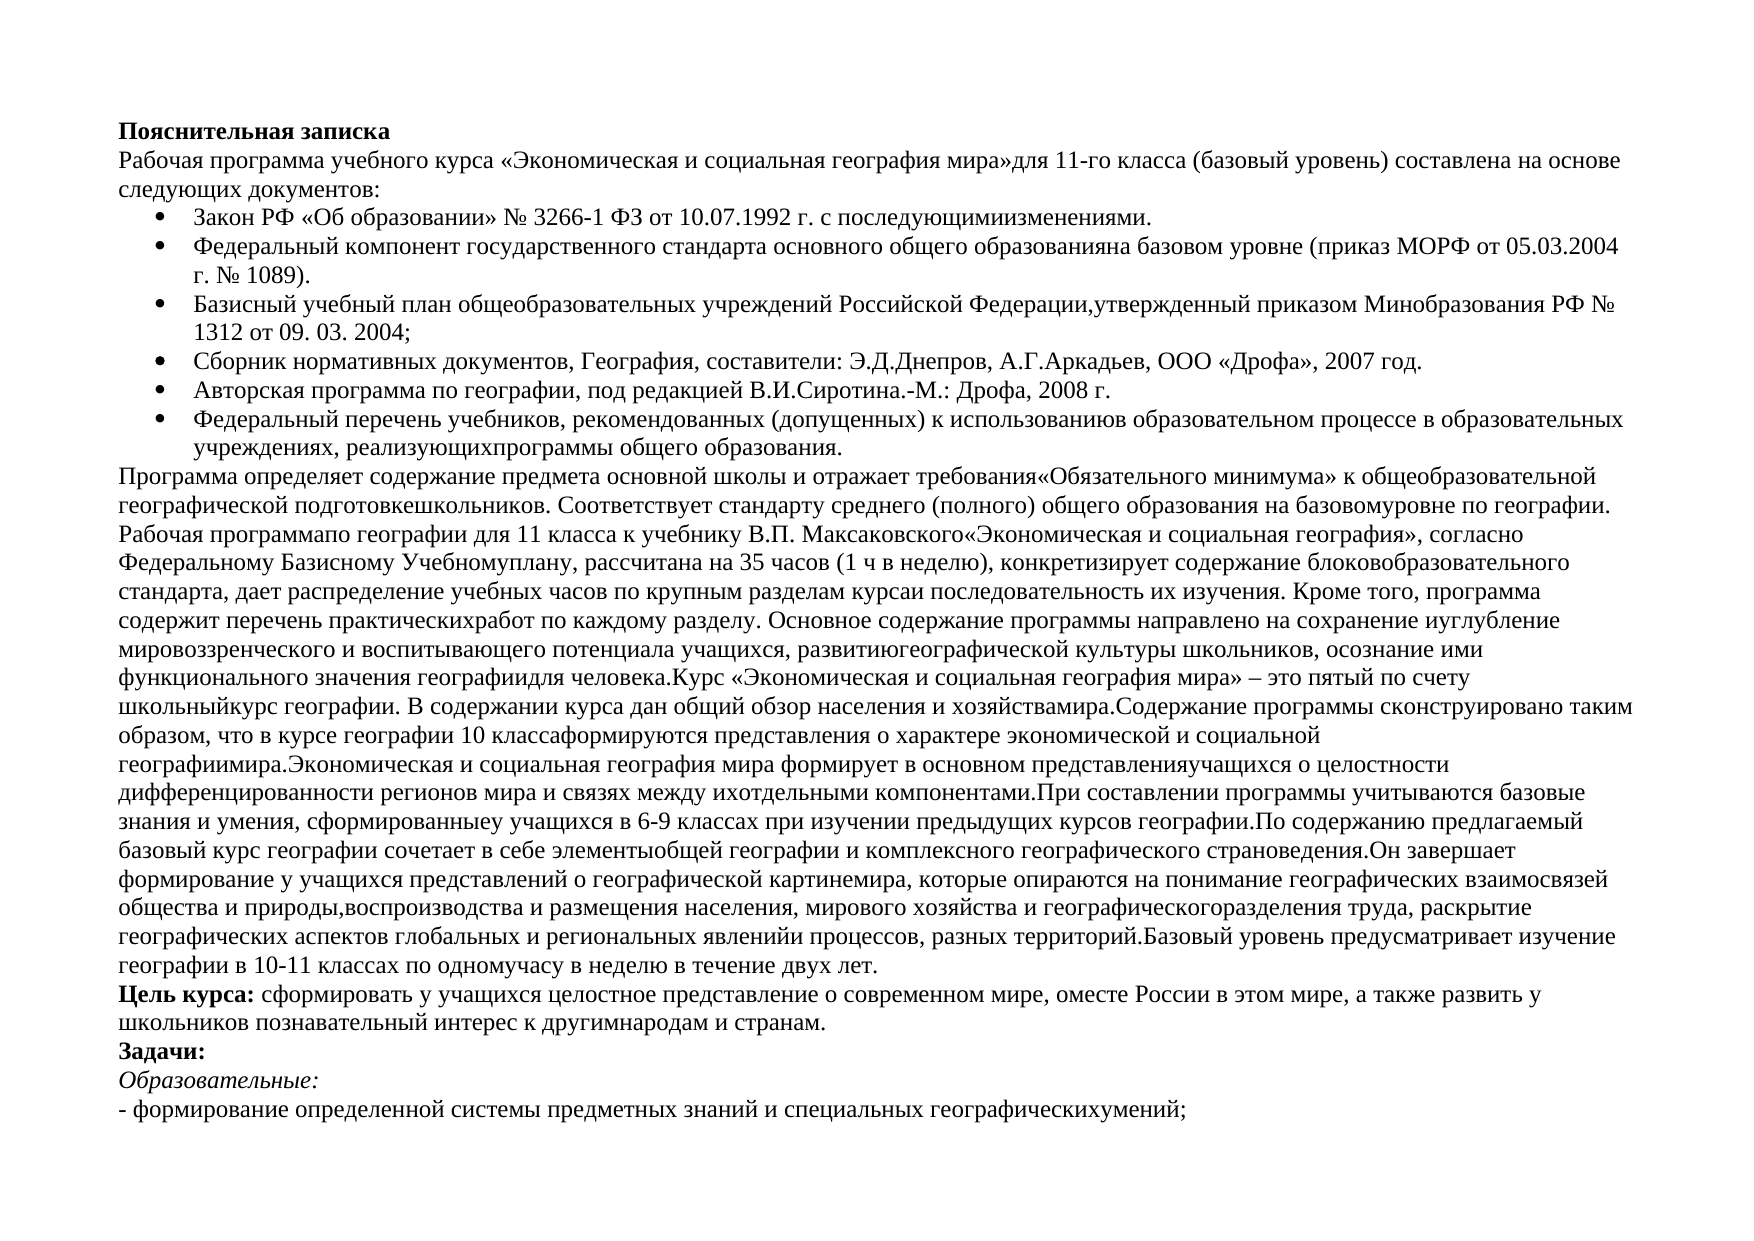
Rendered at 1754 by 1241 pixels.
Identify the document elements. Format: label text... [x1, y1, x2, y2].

text Рабочая программапо географии для 11 класса к учебнику В.П. Максаковского«Экономическая и социальная география», согласно Федеральному Базисному Учебномуплану, рассчитана на 35 часов (1 ч в неделю), конкретизирует содержание блоковобразовательного стандарта, дает распределение учебных часов по крупным разделам курсаи последовательность их изучения. Кроме того, программа содержит перечень практическихработ по каждому разделу. Основное содержание программы направлено на сохранение иуглубление мировоззренческого и воспитывающего потенциала учащихся, развитиюгеографической культуры школьников, осознание ими функционального значения географиидля человека.Курс «Экономическая и социальная география мира» – это пятый по счету школьныйкурс географии. В содержании курса дан общий обзор населения и хозяйствамира.Содержание программы сконструировано таким образом, что в курсе географии 10 классаформируются представления о характере экономической и социальной географиимира.Экономическая и социальная география мира формирует в основном представленияучащихся о целостности дифференцированности регионов мира и связях между ихотдельными компонентами.При составлении программы учитываются базовые знания и умения, сформированныеу учащихся в 6-9 классах при изучении предыдущих курсов географии.По содержанию предлагаемый базовый курс географии сочетает в себе элементыобщей географии и комплексного географического страноведения.Он завершает формирование у учащихся представлений о географической картинемира, которые опираются на понимание географических взаимосвязей общества и природы,воспроизводства и размещения населения, мирового хозяйства и географическогоразделения труда, раскрытие географических аспектов глобальных и региональных явленийи процессов, разных территорий.Базовый уровень предусматривает изучение географии в 10-11 классах по одномучасу в неделю в течение двух лет. [118, 519, 1636, 979]
text Пояснительная записка [118, 116, 1636, 145]
text Образовательные: [118, 1065, 1636, 1094]
text Цель курса: сформировать у учащихся целостное представление о современном мире, оместе России в этом мире, а также развить у школьников познавательный интерес к другимнародам и странам. [118, 979, 1636, 1036]
list Сборник нормативных документов, География, составители: Э.Д.Днепров, А.Г.Аркадьев, ООО «Дрофа», 2007 год. [156, 346, 1636, 375]
list Авторская программа по географии, под редакцией В.И.Сиротина.-М.: Дрофа, 2008 г. [156, 375, 1636, 404]
text Рабочая программа учебного курса «Экономическая и социальная география мира»для 11-го класса (базовый уровень) составлена на основе следующих документов: [118, 145, 1636, 202]
list Федеральный компонент государственного стандарта основного общего образованияна базовом уровне (приказ МОРФ от 05.03.2004 г. № 1089). [156, 231, 1636, 289]
text Программа определяет содержание предмета основной школы и отражает требования«Обязательного минимума» к общеобразовательной географической подготовкешкольников. Соответствует стандарту среднего (полного) общего образования на базовомуровне по географии. [118, 461, 1636, 519]
text - формирование определенной системы предметных знаний и специальных географическихумений; [118, 1094, 1636, 1122]
text Задачи: [118, 1036, 1636, 1065]
list Федеральный перечень учебников, рекомендованных (допущенных) к использованиюв образовательном процессе в образовательных учреждениях, реализующихпрограммы общего образования. [156, 404, 1636, 461]
list Закон РФ «Об образовании» № 3266-1 ФЗ от 10.07.1992 г. с последующимиизменениями. [156, 202, 1636, 231]
list Базисный учебный план общеобразовательных учреждений Российской Федерации,утвержденный приказом Минобразования РФ № 1312 от 09. 03. 2004; [156, 289, 1636, 346]
